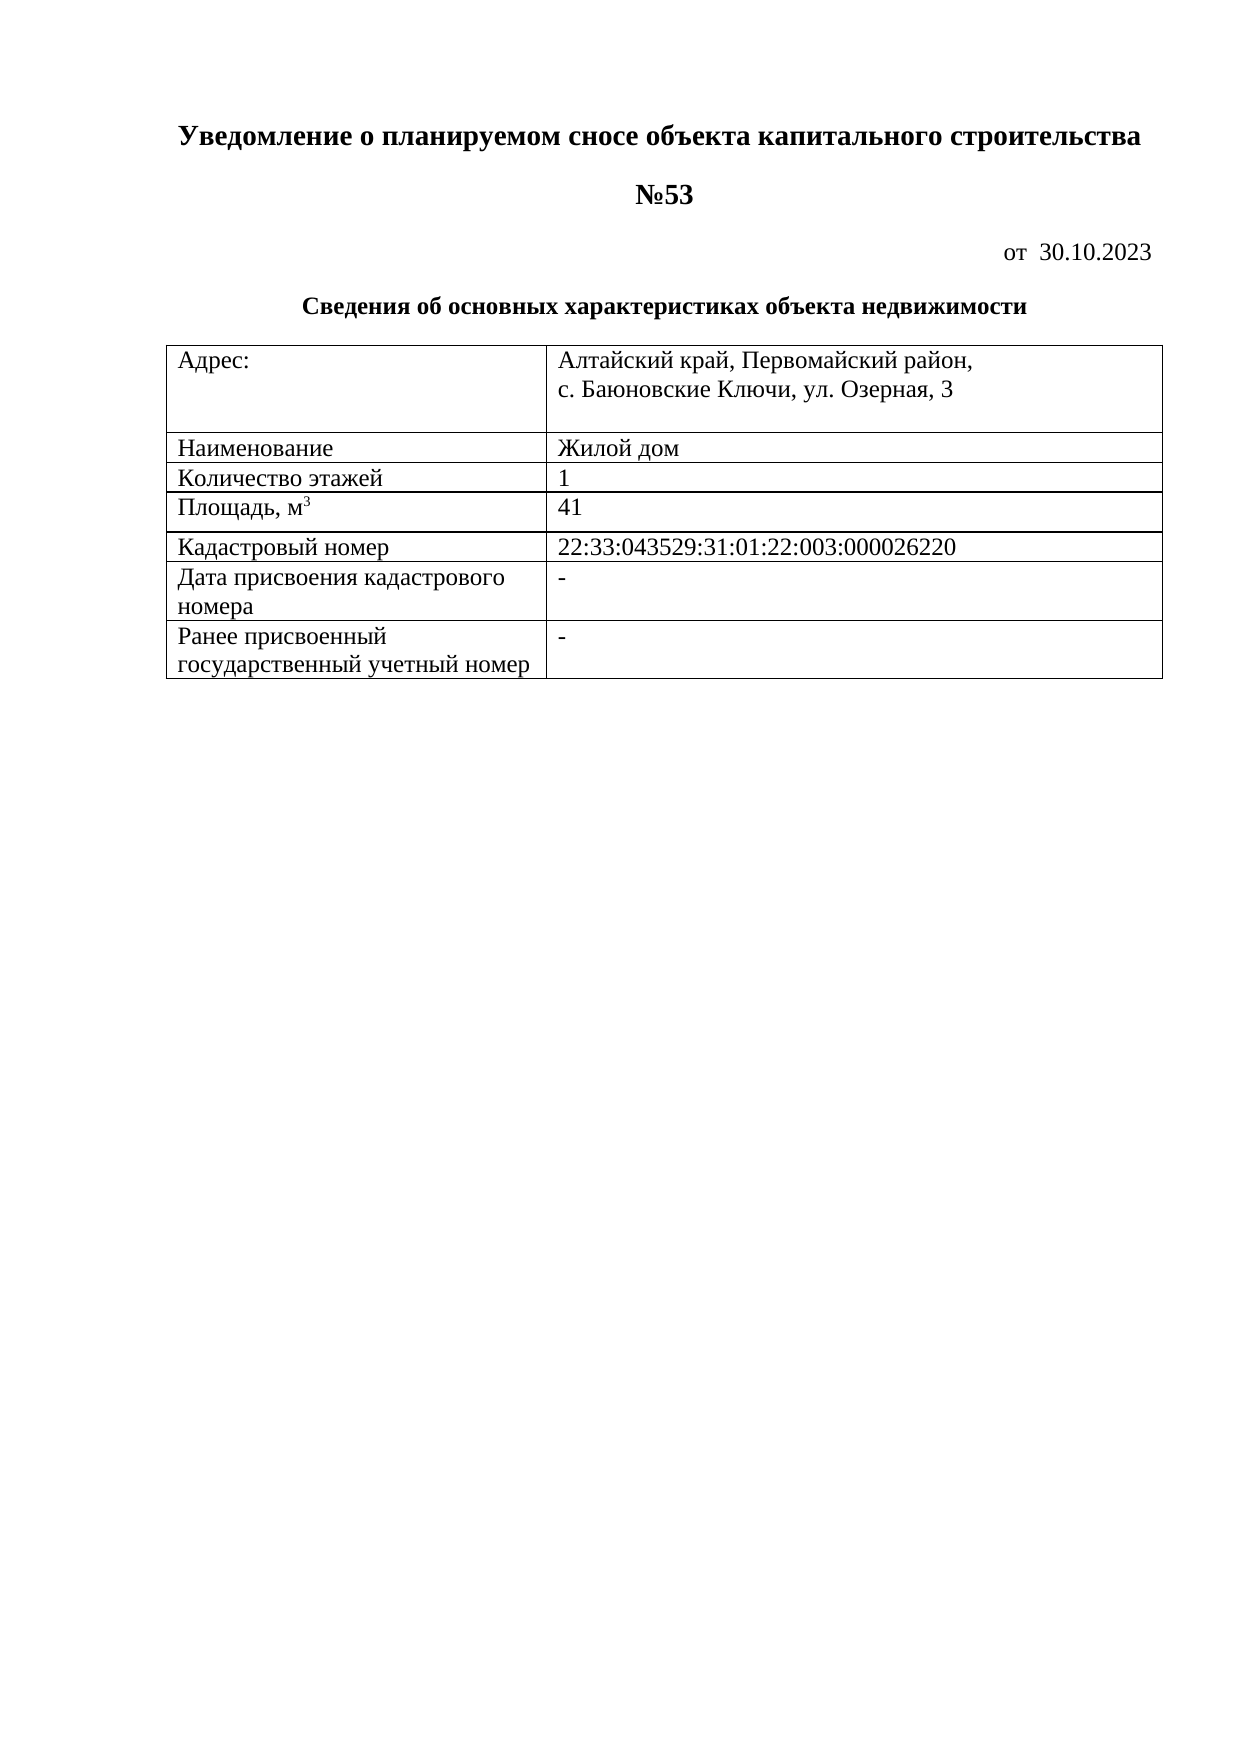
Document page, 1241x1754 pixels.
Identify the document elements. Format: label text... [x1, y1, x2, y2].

table_cell Жилой дом [547, 433, 1162, 462]
table_cell 41 [547, 493, 1162, 531]
table_cell Кадастровый номер [167, 533, 546, 561]
table_header Адрес: [167, 346, 546, 432]
text от 30.10.2023 [177, 237, 1152, 266]
table_cell - [547, 562, 1162, 620]
table_cell Площадь, м3 [167, 493, 546, 531]
table_cell Количество этажей [167, 463, 546, 491]
table_cell 1 [547, 463, 1162, 491]
table_cell - [547, 621, 1162, 678]
table_cell Ранее присвоенный государственный учетный номер [167, 621, 546, 678]
text №53 [177, 177, 1152, 211]
text Уведомление о планируемом сносе объекта капитального строительства [177, 118, 1152, 152]
text Сведения об основных характеристиках объекта недвижимости [177, 291, 1152, 319]
table_cell Дата присвоения кадастрового номера [167, 562, 546, 620]
table_cell 22:33:043529:31:01:22:003:000026220 [547, 533, 1162, 561]
table_header Алтайский край, Первомайский район, с. Баюновские Ключи, ул. Озерная, 3 [547, 346, 1162, 432]
table_cell Наименование [167, 433, 546, 462]
